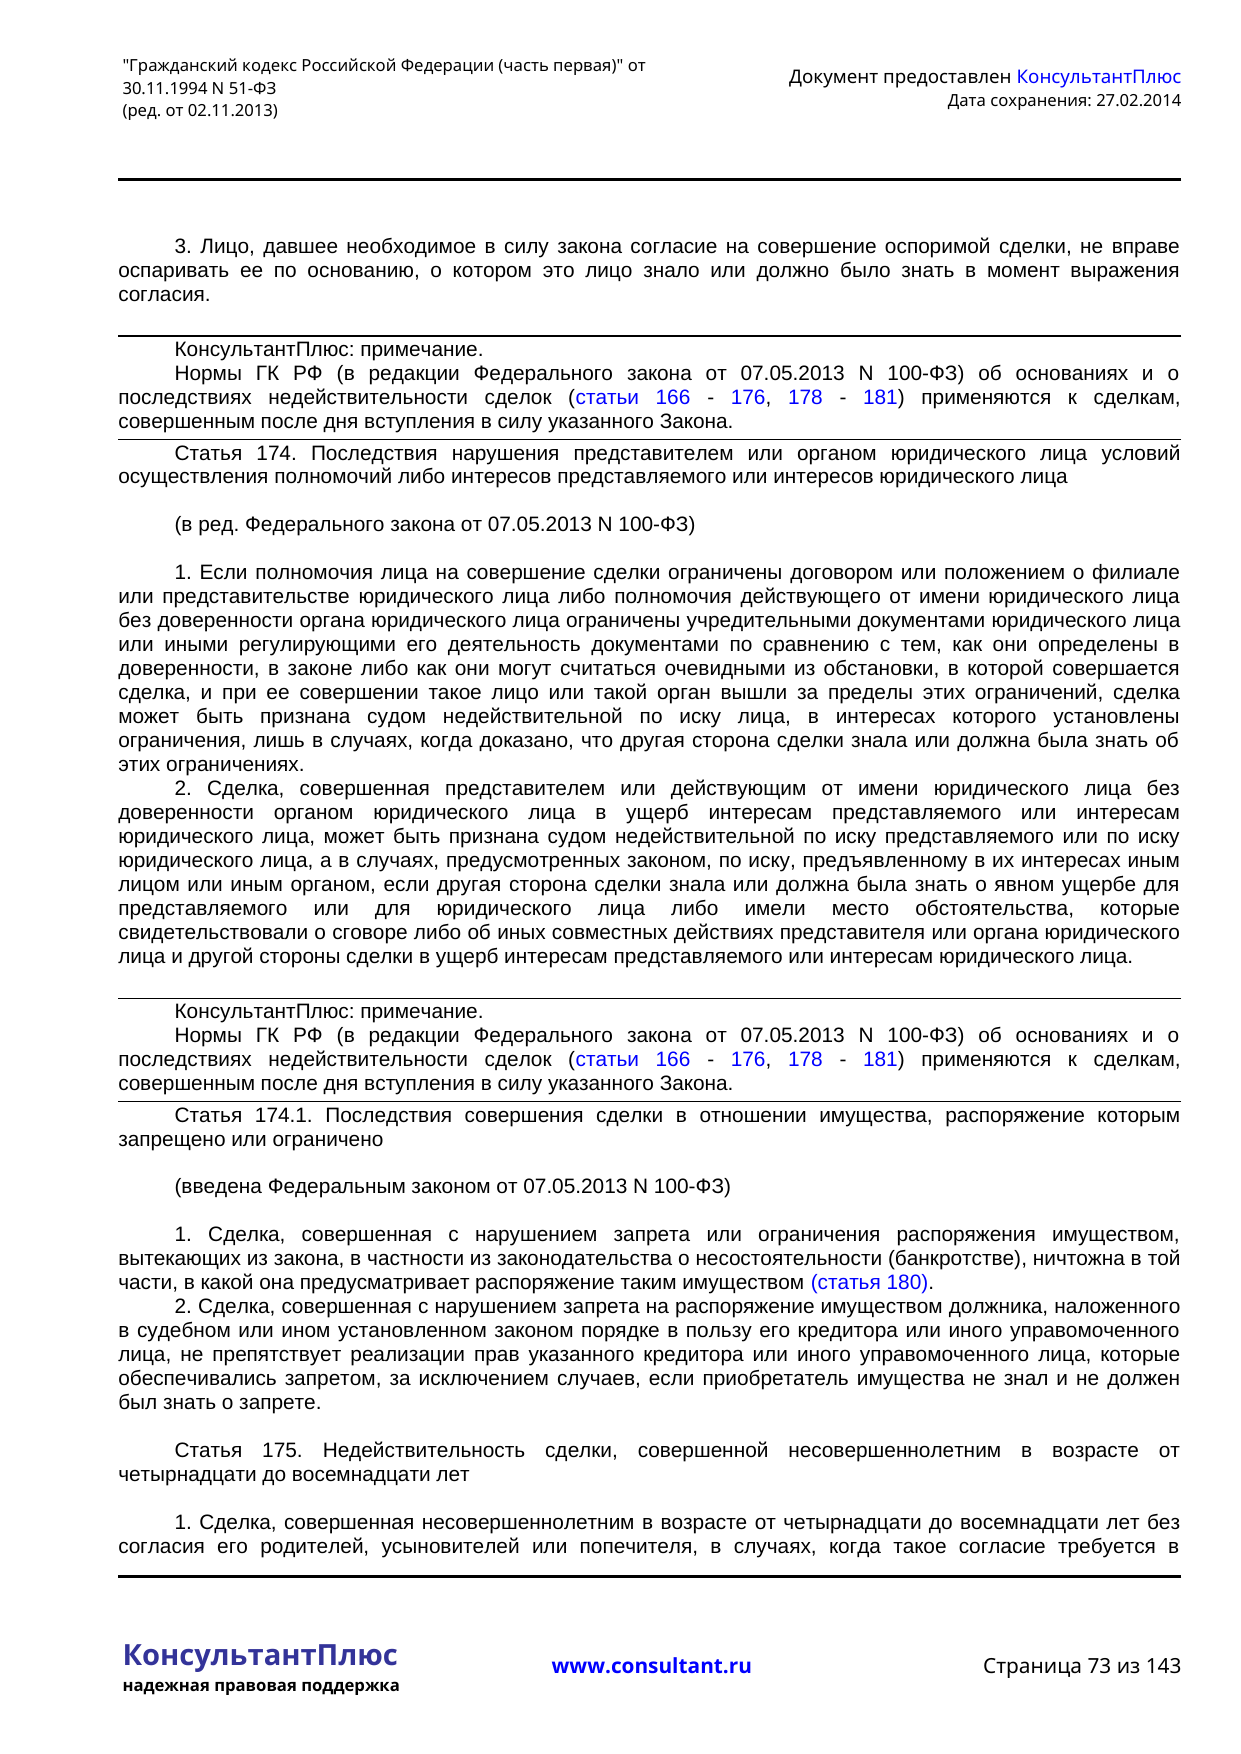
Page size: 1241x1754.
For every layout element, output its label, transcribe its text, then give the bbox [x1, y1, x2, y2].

text 2. Сделка, совершенная представителем или действующим от имени юридического лица без доверенности органом юридического лица в ущерб интересам представляемого или интересам юридического лица, может быть признана судом недействительной по иску представляемого или по иску юридического лица, а в случаях, предусмотренных законом, по иску, предъявленному в их интересах иным лицом или иным органом, если другая сторона сделки знала или должна была знать о явном ущербе для представляемого или для юридического лица либо имели место обстоятельства, которые свидетельствовали о сговоре либо об иных совместных действиях представителя или органа юридического лица и другой стороны сделки в ущерб интересам представляемого или интересам юридического лица. [118, 776, 1181, 967]
text КонсультантПлюс: примечание. [118, 999, 1181, 1023]
text Нормы ГК РФ (в редакции Федерального закона от 07.05.2013 N 100-ФЗ) об основаниях и о последствиях недействительности сделок (статьи 166 - 176, 178 - 181) применяются к сделкам, совершенным после дня вступления в силу указанного Закона. [118, 1023, 1181, 1095]
text Статья 175. Недействительность сделки, совершенной несовершеннолетним в возрасте от четырнадцати до восемнадцати лет [118, 1438, 1181, 1486]
text (введена Федеральным законом от 07.05.2013 N 100-ФЗ) [118, 1174, 1181, 1198]
text Нормы ГК РФ (в редакции Федерального закона от 07.05.2013 N 100-ФЗ) об основаниях и о последствиях недействительности сделок (статьи 166 - 176, 178 - 181) применяются к сделкам, совершенным после дня вступления в силу указанного Закона. [118, 361, 1181, 433]
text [118, 1510, 1181, 1558]
text Статья 174. Последствия нарушения представителем или органом юридического лица условий осуществления полномочий либо интересов представляемого или интересов юридического лица [118, 440, 1181, 488]
text 1. Если полномочия лица на совершение сделки ограничены договором или положением о филиале или представительстве юридического лица либо полномочия действующего от имени юридического лица без доверенности органа юридического лица ограничены учредительными документами юридического лица или иными регулирующими его деятельность документами по сравнению с тем, как они определены в доверенности, в законе либо как они могут считаться очевидными из обстановки, в которой совершается сделка, и при ее совершении такое лицо или такой орган вышли за пределы этих ограничений, сделка может быть признана судом недействительной по иску лица, в интересах которого установлены ограничения, лишь в случаях, когда доказано, что другая сторона сделки знала или должна была знать об этих ограничениях. [118, 560, 1181, 776]
text 1. Сделка, совершенная с нарушением запрета или ограничения распоряжения имуществом, вытекающих из закона, в частности из законодательства о несостоятельности (банкротстве), ничтожна в той части, в какой она предусматривает распоряжение таким имуществом (статья 180). [118, 1222, 1181, 1294]
text 3. Лицо, давшее необходимое в силу закона согласие на совершение оспоримой сделки, не вправе оспаривать ее по основанию, о котором это лицо знало или должно было знать в момент выражения согласия. [118, 233, 1181, 305]
text Статья 174.1. Последствия совершения сделки в отношении имущества, распоряжение которым запрещено или ограничено [118, 1102, 1181, 1150]
text КонсультантПлюс: примечание. [118, 337, 1181, 361]
text 2. Сделка, совершенная с нарушением запрета на распоряжение имуществом должника, наложенного в судебном или ином установленном законом порядке в пользу его кредитора или иного управомоченного лица, не препятствует реализации прав указанного кредитора или иного управомоченного лица, которые обеспечивались запретом, за исключением случаев, если приобретатель имущества не знал и не должен был знать о запрете. [118, 1294, 1181, 1414]
text (в ред. Федерального закона от 07.05.2013 N 100-ФЗ) [118, 512, 1181, 536]
